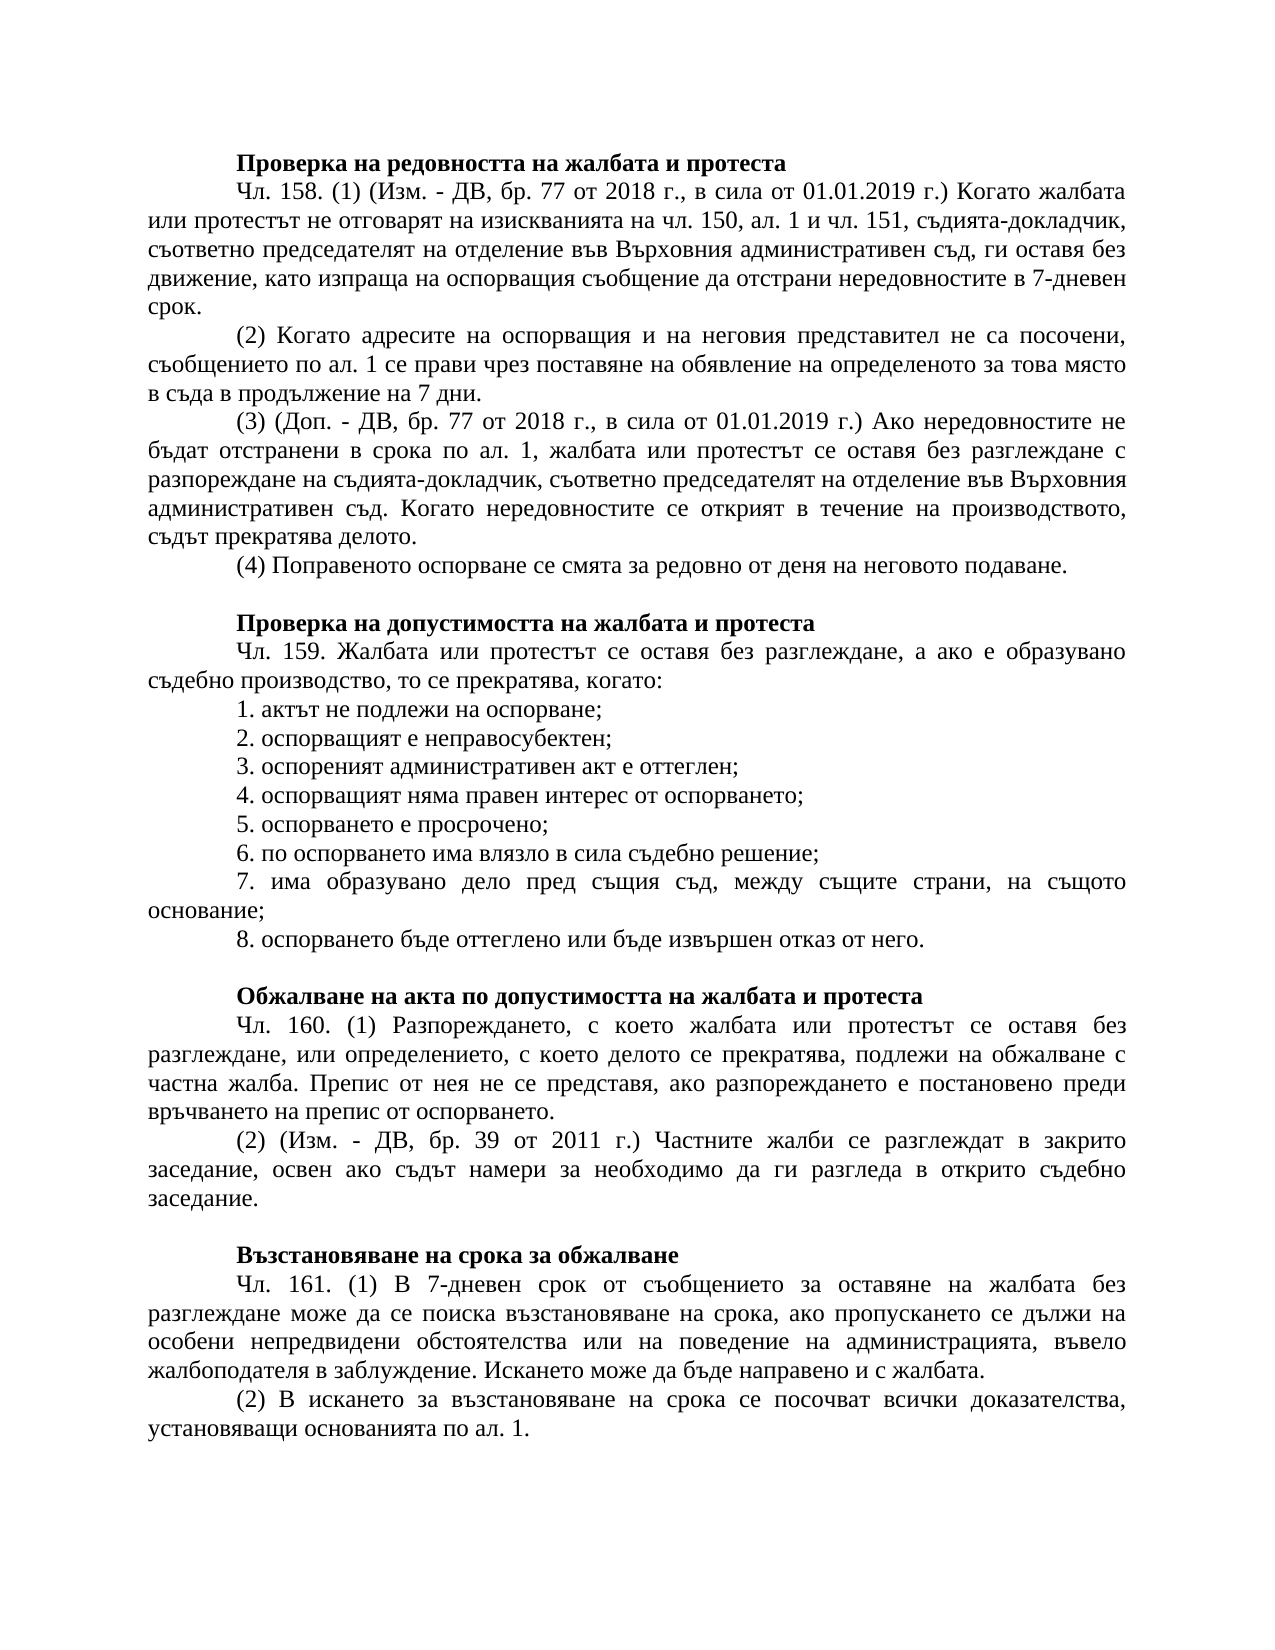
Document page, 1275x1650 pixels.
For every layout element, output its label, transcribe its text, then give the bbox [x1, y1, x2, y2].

text Проверка на редовността на жалбата и протеста [148, 148, 1127, 176]
text Обжалване на акта по допустимостта на жалбата и протеста [148, 981, 1127, 1010]
text Проверка на допустимостта на жалбата и протеста [148, 608, 1127, 636]
text 7. има образувано дело пред същия съд, между същите страни, на същото основание; [148, 866, 1127, 924]
text (2) В искането за възстановяване на срока се посочват всички доказателства, установяващи основанията по ал. 1. [148, 1384, 1127, 1441]
text (2) Когато адресите на оспорващия и на неговия представител не са посочени, съобщението по ал. 1 се прави чрез поставяне на обявление на определеното за това място в съда в продължение на 7 дни. [148, 320, 1127, 406]
text 8. оспорването бъде оттеглено или бъде извършен отказ от него. [148, 924, 1127, 953]
text 5. оспорването е просрочено; [148, 809, 1127, 838]
text (2) (Изм. - ДВ, бр. 39 от 2011 г.) Частните жалби се разглеждат в закрито заседание, освен ако съдът намери за необходимо да ги разгледа в открито съдебно заседание. [148, 1125, 1127, 1211]
text 2. оспорващият е неправосубектен; [148, 723, 1127, 751]
text Чл. 161. (1) В 7-дневен срок от съобщението за оставяне на жалбата без разглеждане може да се поиска възстановяване на срока, ако пропускането се дължи на особени непредвидени обстоятелства или на поведение на администрацията, въвело жалбоподателя в заблуждение. Искането може да бъде направено и с жалбата. [148, 1269, 1127, 1384]
text (4) Поправеното оспорване се смята за редовно от деня на неговото подаване. [148, 550, 1127, 579]
text Чл. 160. (1) Разпореждането, с което жалбата или протестът се оставя без разглеждане, или определението, с което делото се прекратява, подлежи на обжалване с частна жалба. Препис от нея не се представя, ако разпореждането е постановено преди връчването на препис от оспорването. [148, 1010, 1127, 1125]
text Възстановяване на срока за обжалване [148, 1240, 1127, 1269]
text Чл. 159. Жалбата или протестът се оставя без разглеждане, а ако е образувано съдебно производство, то се прекратява, когато: [148, 636, 1127, 694]
text 3. оспореният административен акт е оттеглен; [148, 751, 1127, 780]
text Чл. 158. (1) (Изм. - ДВ, бр. 77 от 2018 г., в сила от 01.01.2019 г.) Когато жалбата или протестът не отговарят на изискванията на чл. 150, ал. 1 и чл. 151, съдията-докладчик, съответно председателят на отделение във Върховния административен съд, ги оставя без движение, като изпраща на оспорващия съобщение да отстрани нередовностите в 7-дневен срок. [148, 176, 1127, 320]
text 6. по оспорването има влязло в сила съдебно решение; [148, 838, 1127, 866]
text 4. оспорващият няма правен интерес от оспорването; [148, 780, 1127, 809]
text (3) (Доп. - ДВ, бр. 77 от 2018 г., в сила от 01.01.2019 г.) Ако нередовностите не бъдат отстранени в срока по ал. 1, жалбата или протестът се оставя без разглеждане с разпореждане на съдията-докладчик, съответно председателят на отделение във Върховния административен съд. Когато нередовностите се открият в течение на производството, съдът прекратява делото. [148, 406, 1127, 550]
text 1. актът не подлежи на оспорване; [148, 694, 1127, 723]
